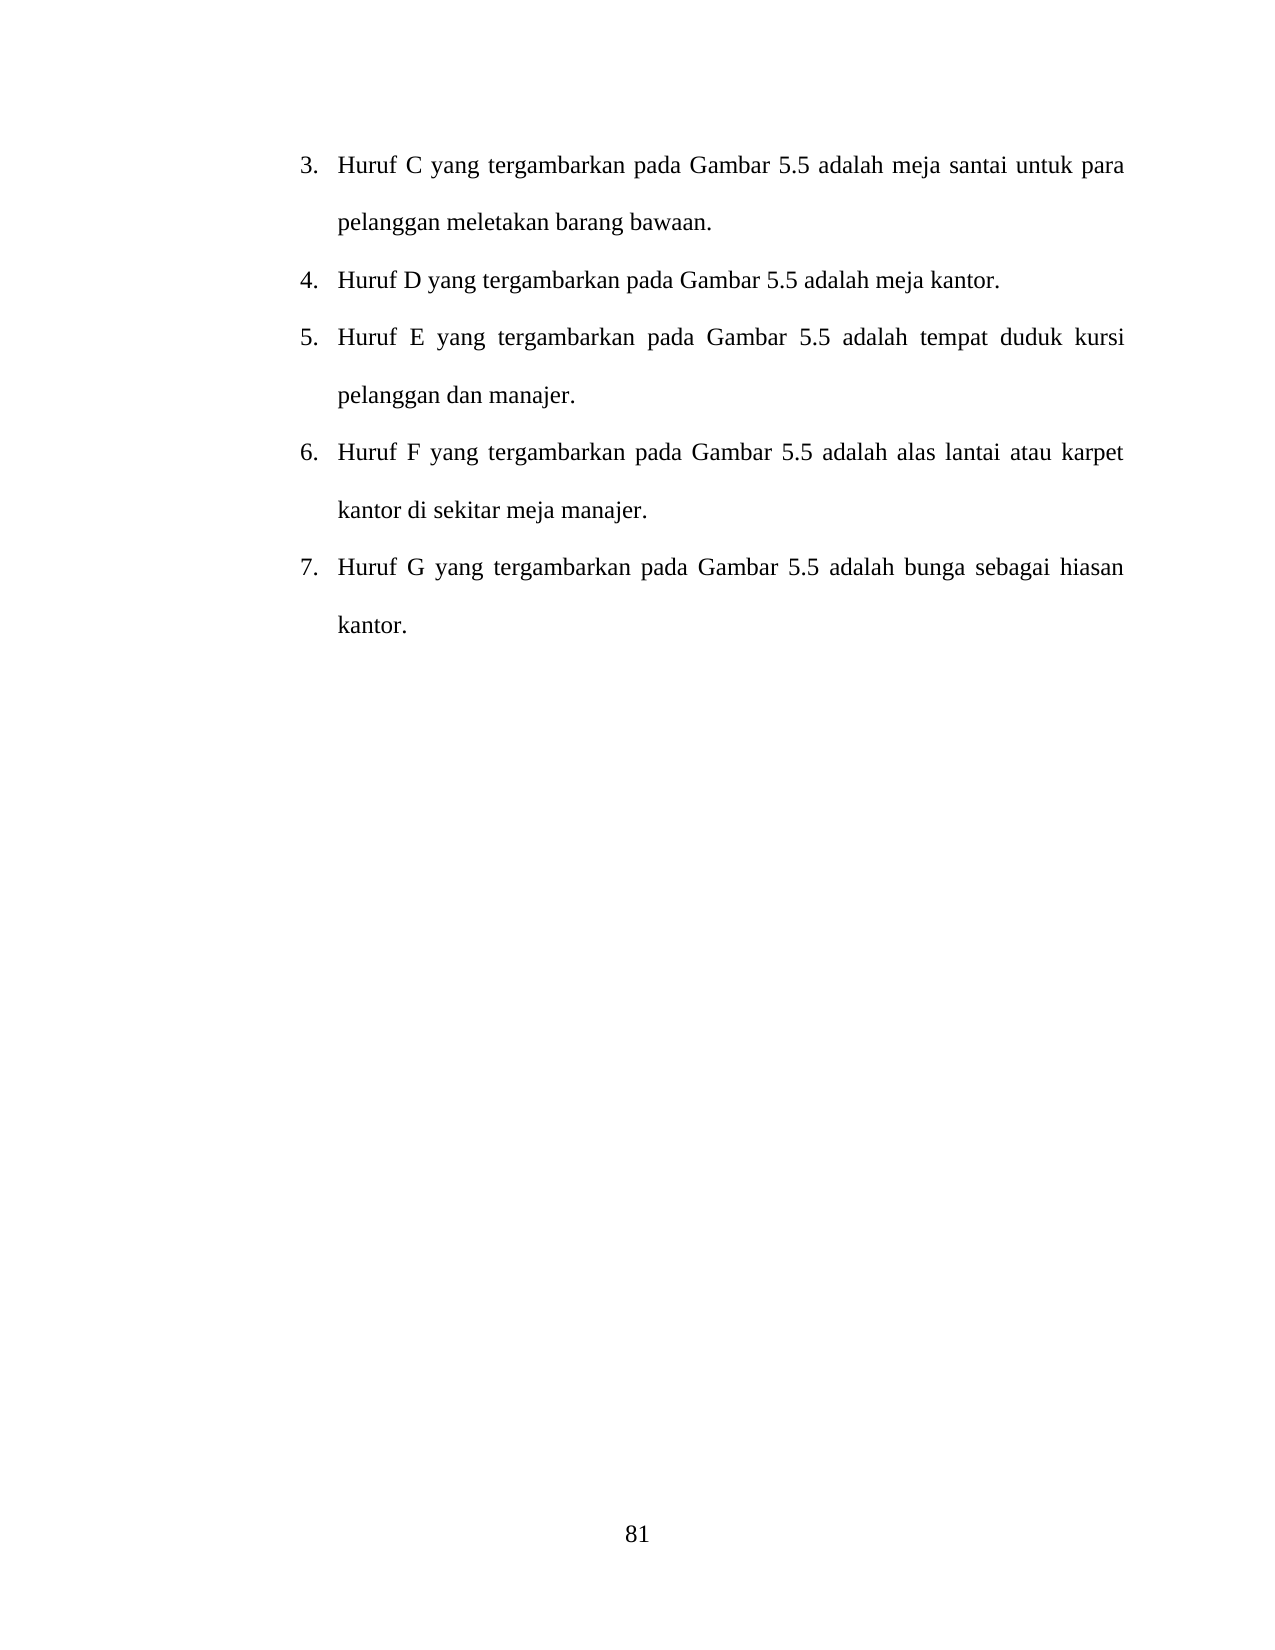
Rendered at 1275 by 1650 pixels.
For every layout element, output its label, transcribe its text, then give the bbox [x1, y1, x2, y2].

list Huruf D yang tergambarkan pada Gambar 5.5 adalah meja kantor. [300, 265, 1125, 294]
list Huruf C yang tergambarkan pada Gambar 5.5 adalah meja santai untuk para pelanggan meletakan barang bawaan. [300, 150, 1125, 236]
list Huruf F yang tergambarkan pada Gambar 5.5 adalah alas lantai atau karpet kantor di sekitar meja manajer. [300, 437, 1125, 524]
list Huruf G yang tergambarkan pada Gambar 5.5 adalah bunga sebagai hiasan kantor. [300, 552, 1125, 639]
list Huruf E yang tergambarkan pada Gambar 5.5 adalah tempat duduk kursi pelanggan dan manajer. [300, 322, 1125, 409]
